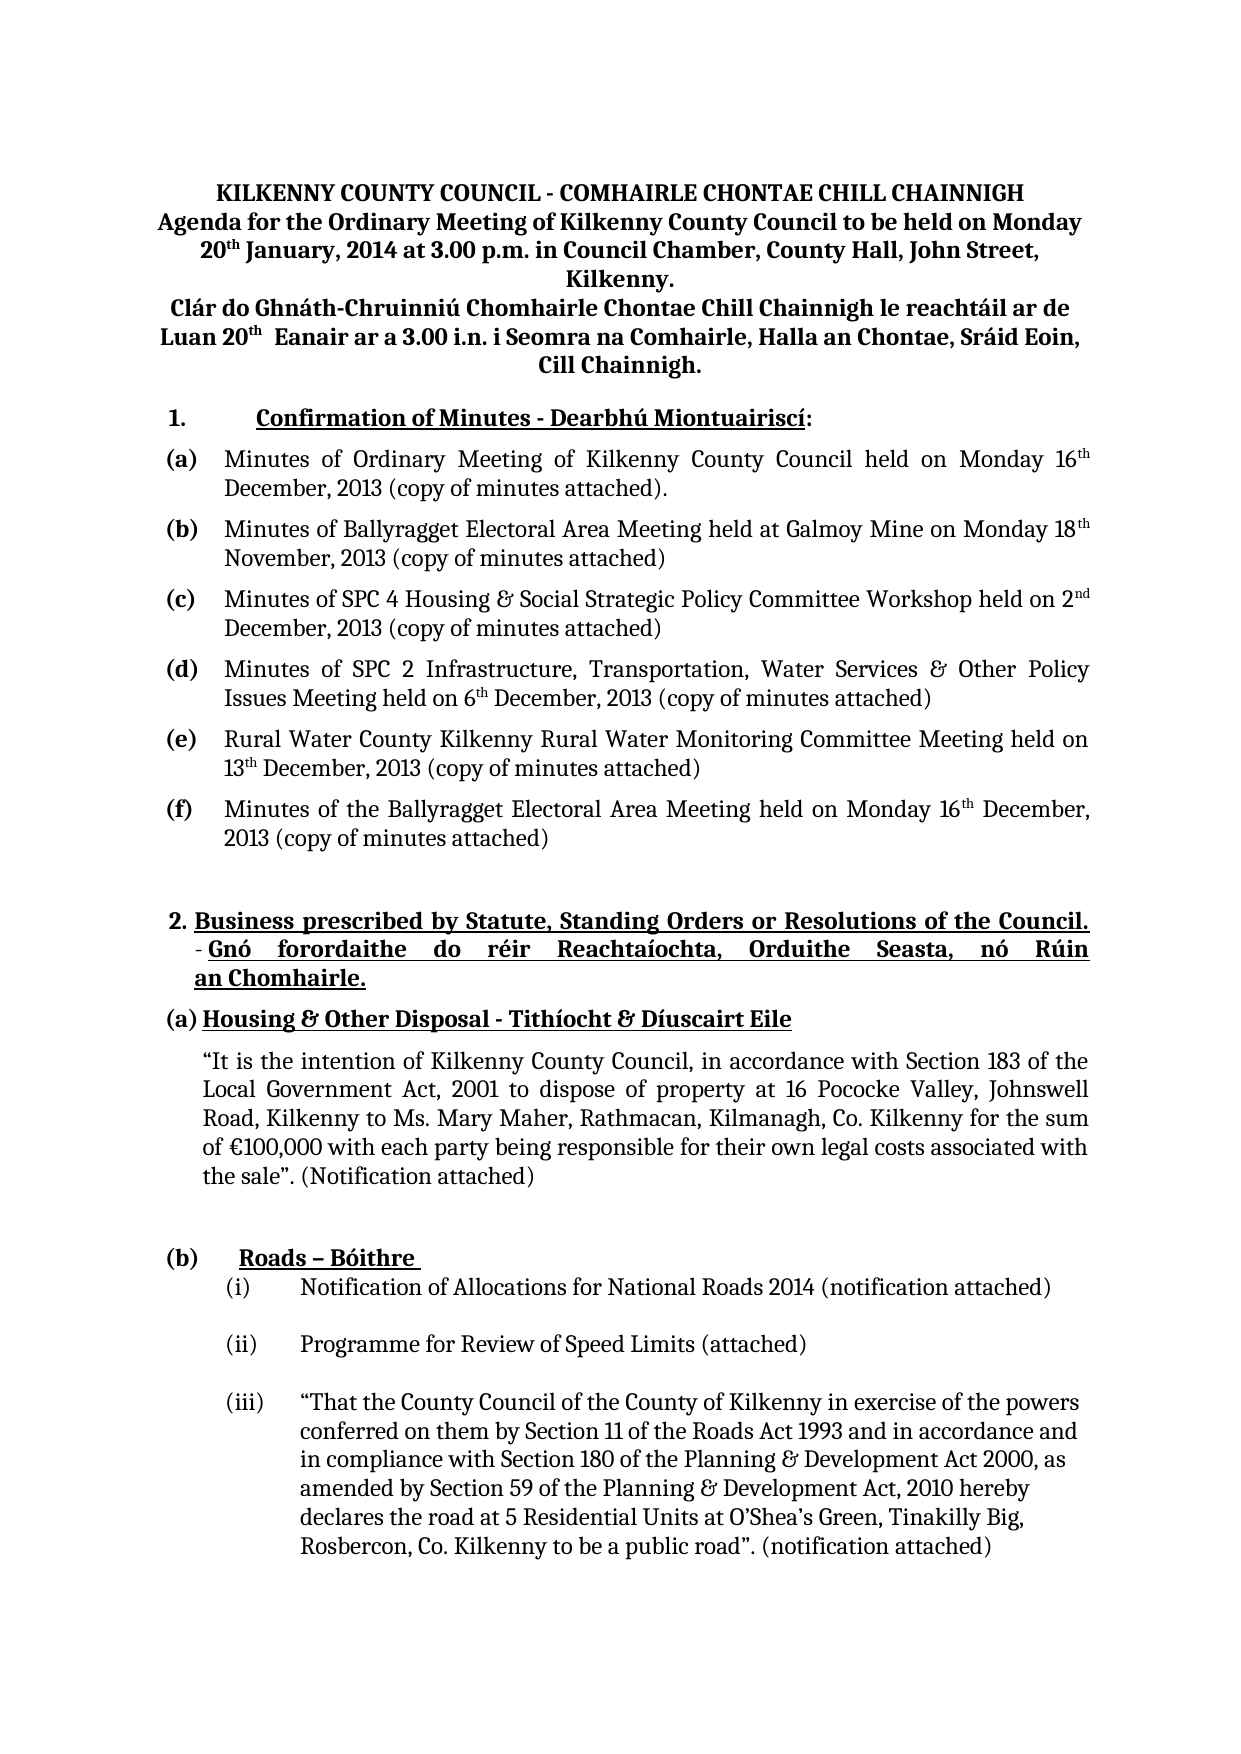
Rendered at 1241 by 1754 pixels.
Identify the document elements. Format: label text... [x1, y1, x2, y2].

list “That the County Council of the County of Kilkenny in exercise of the powers conferred on them by Section 11 of the Roads Act 1993 and in accordance and in compliance with Section 180 of the Planning & Development Act 2000, as amended by Section 59 of the Planning & Development Act, 2010 hereby declares the road at 5 Residential Units at O’Shea’s Green, Tinakilly Big, Rosbercon, Co. Kilkenny to be a public road”. (notification attached) [225, 1388, 1090, 1560]
text Agenda for the Ordinary Meeting of Kilkenny County Council to be held on Monday 20th January, 2014 at 3.00 p.m. in Council Chamber, County Hall, , Kilkenny. [150, 207, 1090, 294]
list Minutes of SPC 2 Infrastructure, Transportation, Water Services & Other Policy Issues Meeting held on 6th December, 2013 (copy of minutes attached) [165, 655, 1090, 713]
list Confirmation of Minutes - Dearbhú Miontuairiscí: [169, 404, 1090, 433]
list Roads – Bóithre [165, 1244, 1090, 1273]
list “It is the intention of Kilkenny County Council, in accordance with Section 183 of the Local Government Act, 2001 to dispose of property at 16 Pococke Valley, Johnswell Road, Kilkenny to Ms. Mary Maher, Rathmacan, Kilmanagh, Co. Kilkenny for the sum of €100,000 with each party being responsible for their own legal costs associated with the sale”. (Notification attached) [202, 1047, 1090, 1190]
list Notification of Allocations for National Roads 2014 (notification attached) [225, 1273, 1090, 1302]
list Minutes of SPC 4 Housing & Social Strategic Policy Committee Workshop held on 2nd December, 2013 (copy of minutes attached) [165, 585, 1090, 643]
list Minutes of the Ballyragget Electoral Area Meeting held on Monday 16th December, 2013 (copy of minutes attached) [165, 795, 1090, 853]
list Minutes of Ballyragget Electoral Area Meeting held at Galmoy Mine on Monday 18th November, 2013 (copy of minutes attached) [165, 515, 1090, 573]
text Clár do Ghnáth-Chruinniú Chomhairle Chontae Chill Chainnigh le reachtáil ar de Luan 20th Eanair ar a 3.00 i.n. i Seomra na Comhairle, Halla an Chontae, Sráid Eoin, Cill Chainnigh. [150, 294, 1090, 380]
list Programme for Review of Speed Limits (attached) [225, 1330, 1090, 1359]
text KILKENNY COUNTY COUNCIL - COMHAIRLE CHONTAE CHILL CHAINNIGH [150, 179, 1090, 207]
list Business prescribed by Statute, Standing Orders or Resolutions of the Council. - Gnó forordaithe do réir Reachtaíochta, Orduithe Seasta, nó Rúin an Chomhairle. [169, 907, 1090, 993]
list Housing & Other Disposal - Tithíocht & Díuscairt Eile [165, 1005, 1090, 1034]
list Rural Water County Kilkenny Rural Water Monitoring Committee Meeting held on 13th December, 2013 (copy of minutes attached) [165, 725, 1090, 783]
list Minutes of Ordinary Meeting of Kilkenny County Council held on Monday 16th December, 2013 (copy of minutes attached). [165, 445, 1090, 503]
